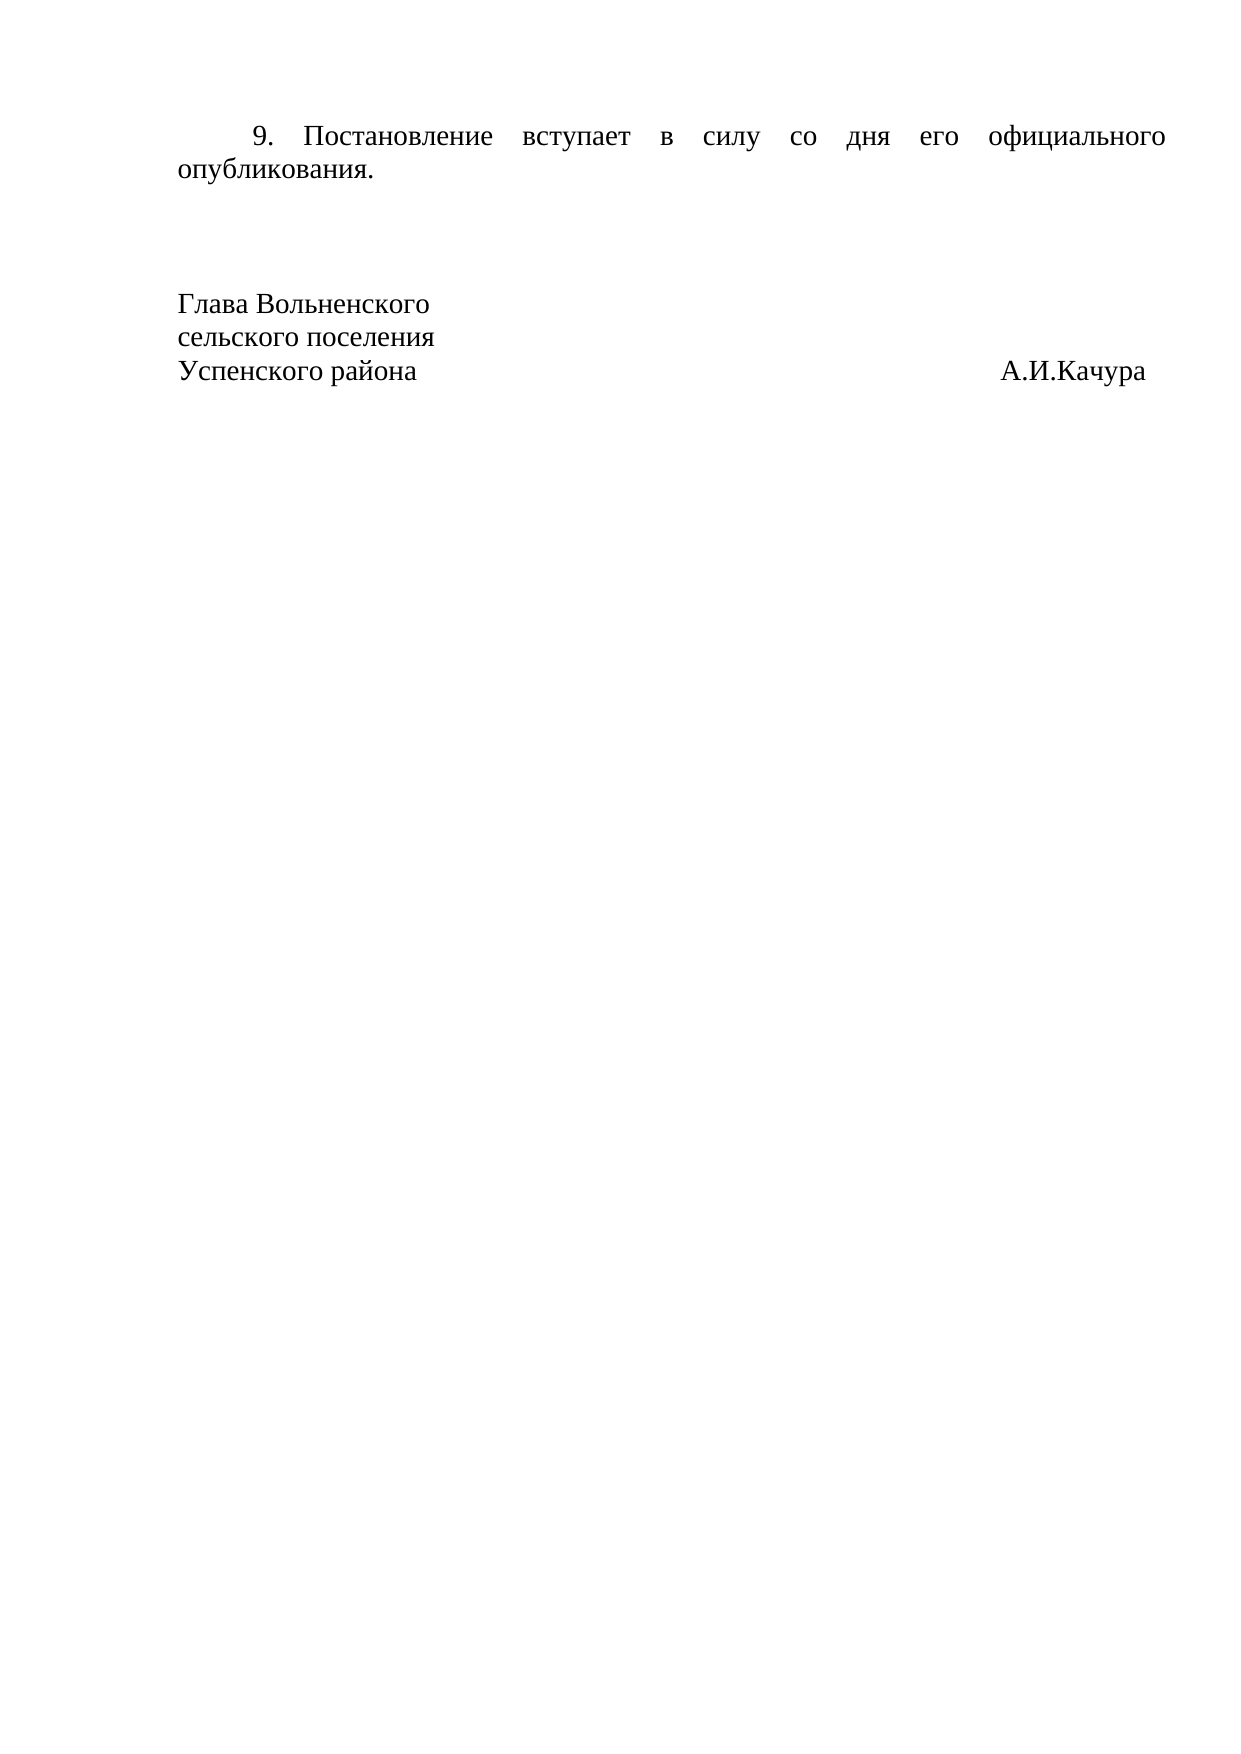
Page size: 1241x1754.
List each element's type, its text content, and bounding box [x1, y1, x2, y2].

text Глава Вольненского [177, 286, 1167, 319]
text Успенского района А.И.Качура [177, 353, 1167, 386]
text сельского поселения [177, 319, 1167, 353]
text 9. Постановление вступает в силу со дня его официального опубликования. [177, 118, 1167, 185]
